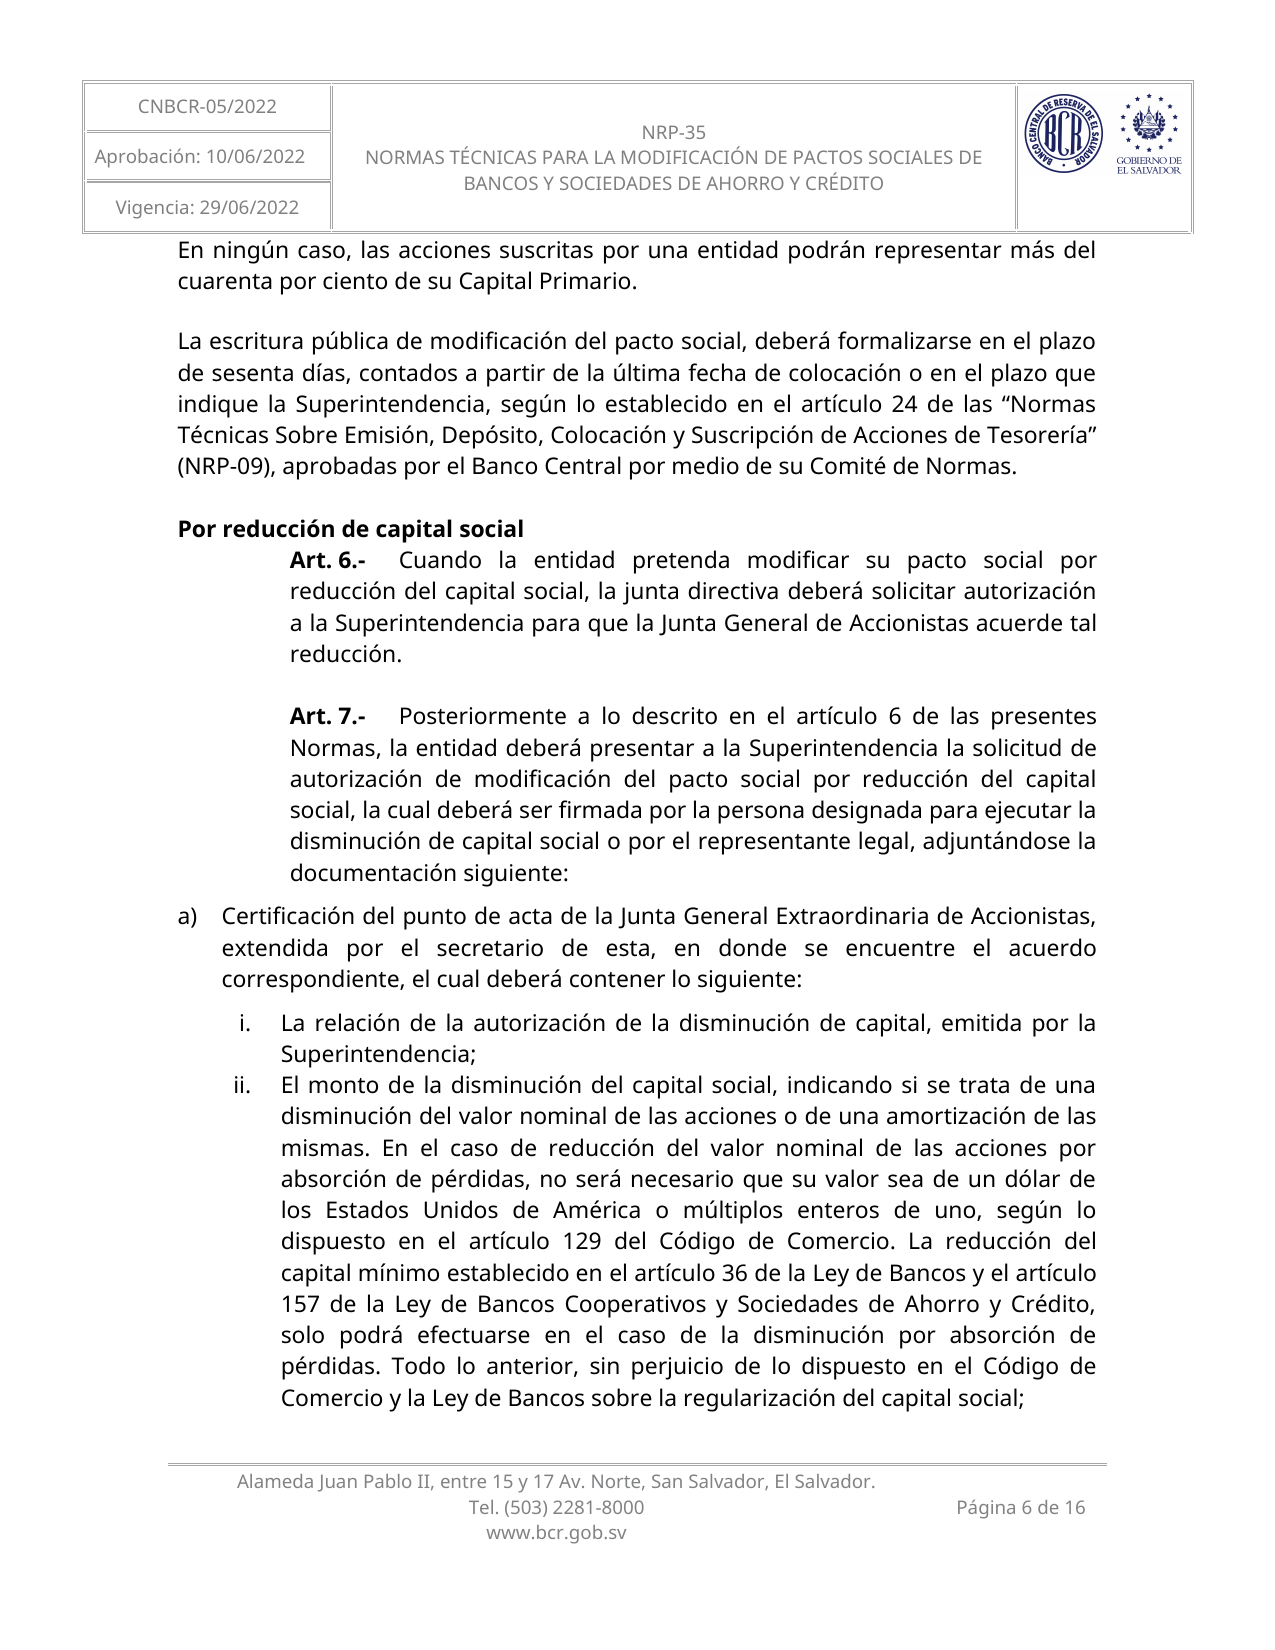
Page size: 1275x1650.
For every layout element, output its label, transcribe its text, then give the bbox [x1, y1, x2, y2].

picture [1019, 91, 1184, 176]
subtitle En ningún caso, las acciones suscritas por una entidad podrán representar más del cuarenta por ciento de su Capital Primario. [177, 234, 1098, 297]
list El monto de la disminución del capital social, indicando si se trata de una disminución del valor nominal de las acciones o de una amortización de las mismas. En el caso de reducción del valor nominal de las acciones por absorción de pérdidas, no será necesario que su valor sea de un dólar de los Estados Unidos de América o múltiplos enteros de uno, según lo dispuesto en el artículo 129 del Código de Comercio. La reducción del capital mínimo establecido en el artículo 36 de la Ley de Bancos y el artículo 157 de la Ley de Bancos Cooperativos y Sociedades de Ahorro y Crédito, solo podrá efectuarse en el caso de la disminución por absorción de pérdidas. Todo lo anterior, sin perjuicio de lo dispuesto en el Código de Comercio y la Ley de Bancos sobre la regularización del capital social; [251, 1069, 1098, 1413]
list Cuando la entidad pretenda modificar su pacto social por reducción del capital social, la junta directiva deberá solicitar autorización a la Superintendencia para que la Junta General de Accionistas acuerde tal reducción. [289, 544, 1098, 669]
list Certificación del punto de acta de la Junta General Extraordinaria de Accionistas, extendida por el secretario de esta, en donde se encuentre el acuerdo correspondiente, el cual deberá contener lo siguiente: [177, 900, 1098, 994]
subtitle La escritura pública de modificación del pacto social, deberá formalizarse en el plazo de sesenta días, contados a partir de la última fecha de colocación o en el plazo que indique la Superintendencia, según lo establecido en el artículo 24 de las “Normas Técnicas Sobre Emisión, Depósito, Colocación y Suscripción de Acciones de Tesorería” (NRP-09), aprobadas por el Banco Central por medio de su Comité de Normas. [177, 325, 1098, 482]
subtitle En ningún caso, las acciones suscritas por una entidad podrán representar más del cuarenta por ciento de su Capital Primario. [177, 148, 1098, 231]
list La relación de la autorización de la disminución de capital, emitida por la Superintendencia; [251, 1007, 1098, 1069]
subtitle Por reducción de capital social [177, 513, 1098, 544]
list Posteriormente a lo descrito en el artículo 6 de las presentes Normas, la entidad deberá presentar a la Superintendencia la solicitud de autorización de modificación del pacto social por reducción del capital social, la cual deberá ser firmada por la persona designada para ejecutar la disminución de capital social o por el representante legal, adjuntándose la documentación siguiente: [289, 700, 1098, 888]
